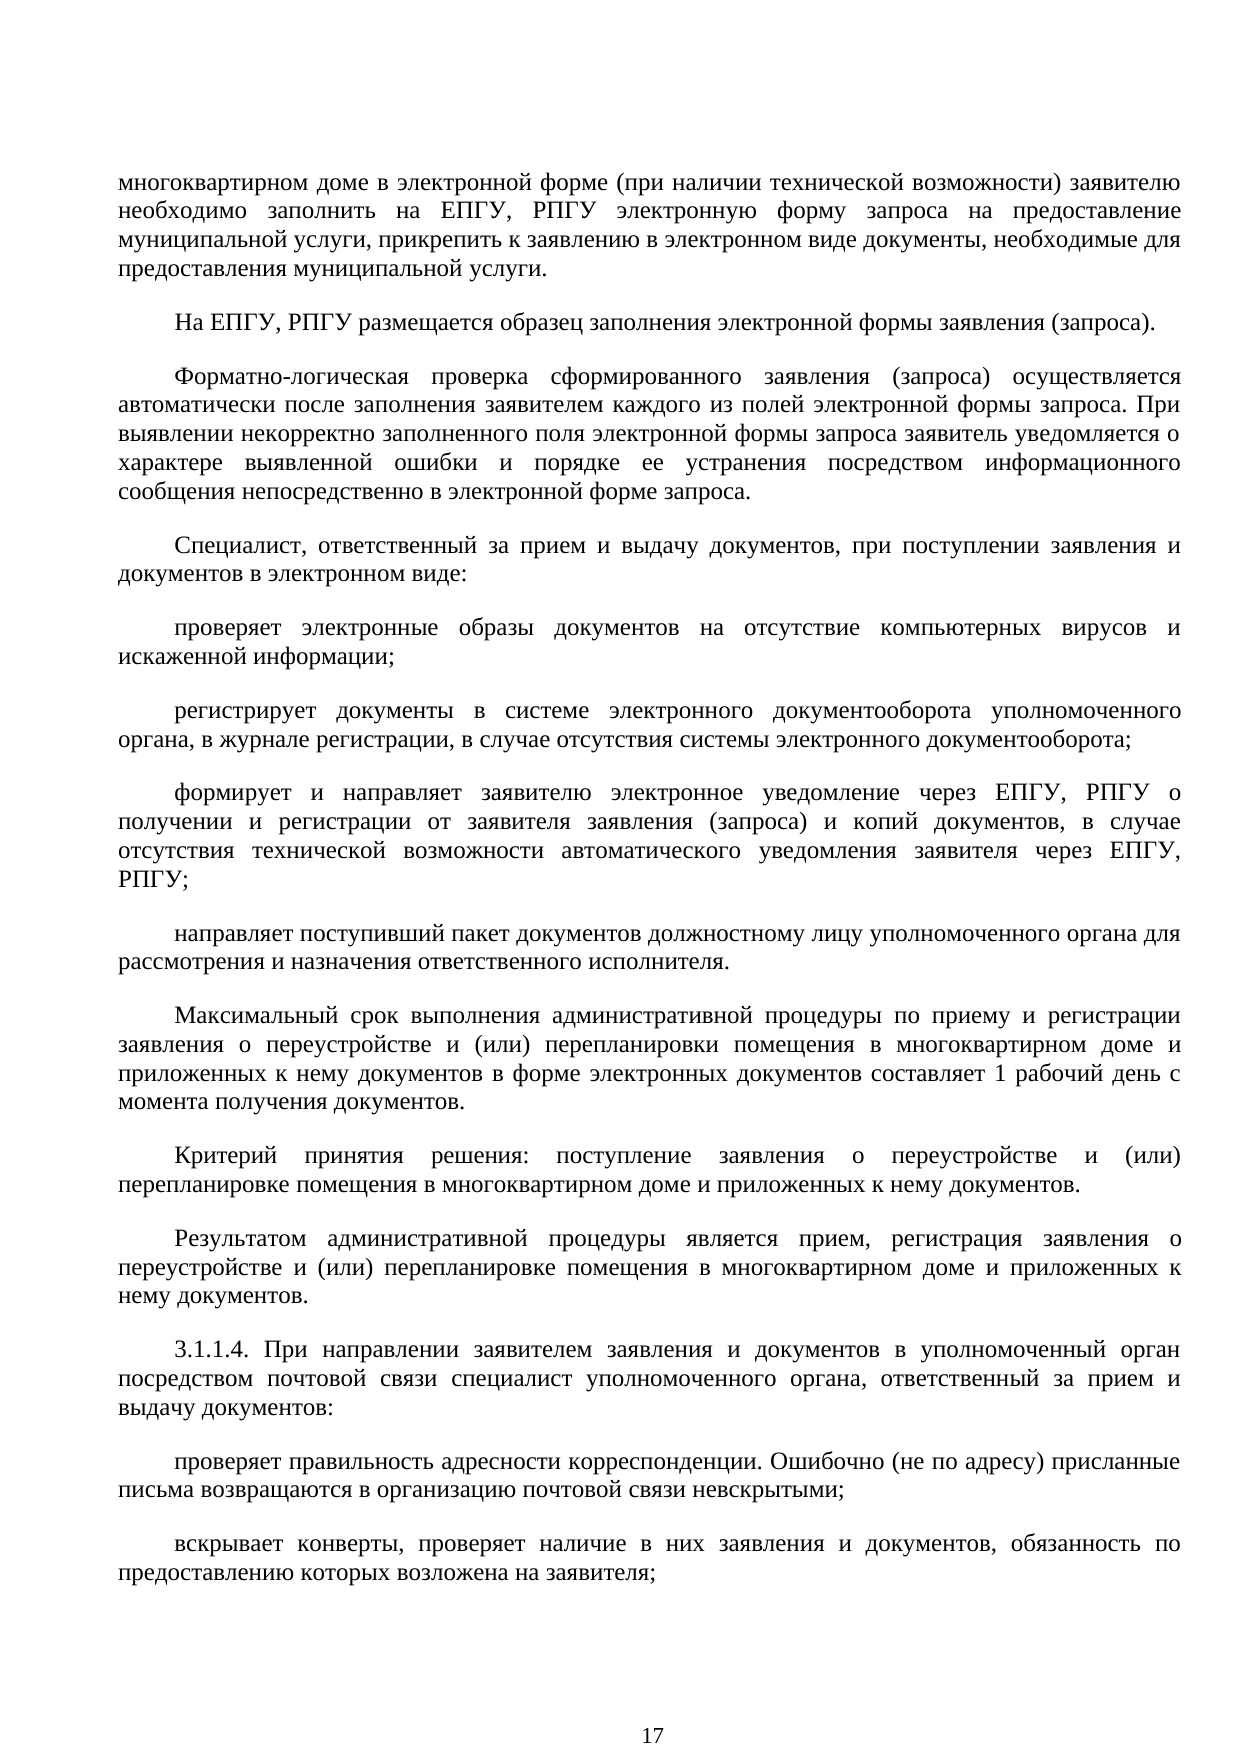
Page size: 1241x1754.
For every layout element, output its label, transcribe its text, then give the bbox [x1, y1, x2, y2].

text Форматно-логическая проверка сформированного заявления (запроса) осуществляется автоматически после заполнения заявителем каждого из полей электронной формы запроса. При выявлении некорректно заполненного поля электронной формы запроса заявитель уведомляется о характере выявленной ошибки и порядке ее устранения посредством информационного сообщения непосредственно в электронной форме запроса. [118, 361, 1181, 504]
text направляет поступивший пакет документов должностному лицу уполномоченного органа для рассмотрения и назначения ответственного исполнителя. [118, 918, 1182, 975]
text вскрывает конверты, проверяет наличие в них заявления и документов, обязанность по предоставлению которых возложена на заявителя; [118, 1528, 1181, 1586]
text проверяет электронные образы документов на отсутствие компьютерных вирусов и искаженной информации; [118, 612, 1180, 670]
text Максимальный срок выполнения административной процедуры по приему и регистрации заявления о переустройстве и (или) перепланировки помещения в многоквартирном доме и приложенных к нему документов в форме электронных документов составляет 1 рабочий день с момента получения документов. [118, 1000, 1182, 1115]
text Специалист, ответственный за прием и выдачу документов, при поступлении заявления и документов в электронном виде: [118, 530, 1182, 587]
text формирует и направляет заявителю электронное уведомление через ЕПГУ, РПГУ о получении и регистрации от заявителя заявления (запроса) и копий документов, в случае отсутствия технической возможности автоматического уведомления заявителя через ЕПГУ, РПГУ; [118, 777, 1181, 892]
text Критерий принятия решения: поступление заявления о переустройстве и (или) перепланировке помещения в многоквартирном доме и приложенных к нему документов. [118, 1140, 1181, 1198]
text На ЕПГУ, РПГУ размещается образец заполнения электронной формы заявления (запроса). [174, 307, 1201, 336]
text регистрирует документы в системе электронного документооборота уполномоченного органа, в журнале регистрации, в случае отсутствия системы электронного документооборота; [118, 695, 1182, 752]
text проверяет правильность адресности корреспонденции. Ошибочно (не по адресу) присланные письма возвращаются в организацию почтовой связи невскрытыми; [118, 1446, 1181, 1503]
text многоквартирном доме в электронной форме (при наличии технической возможности) заявителю необходимо заполнить на ЕПГУ, РПГУ электронную форму запроса на предоставление муниципальной услуги, прикрепить к заявлению в электронном виде документы, необходимые для предоставления муниципальной услуги. [118, 167, 1182, 282]
text Результатом административной процедуры является прием, регистрация заявления о переустройстве и (или) перепланировке помещения в многоквартирном доме и приложенных к нему документов. [118, 1223, 1182, 1309]
list При направлении заявителем заявления и документов в уполномоченный орган посредством почтовой связи специалист уполномоченного органа, ответственный за прием и выдачу документов: [118, 1334, 1181, 1421]
